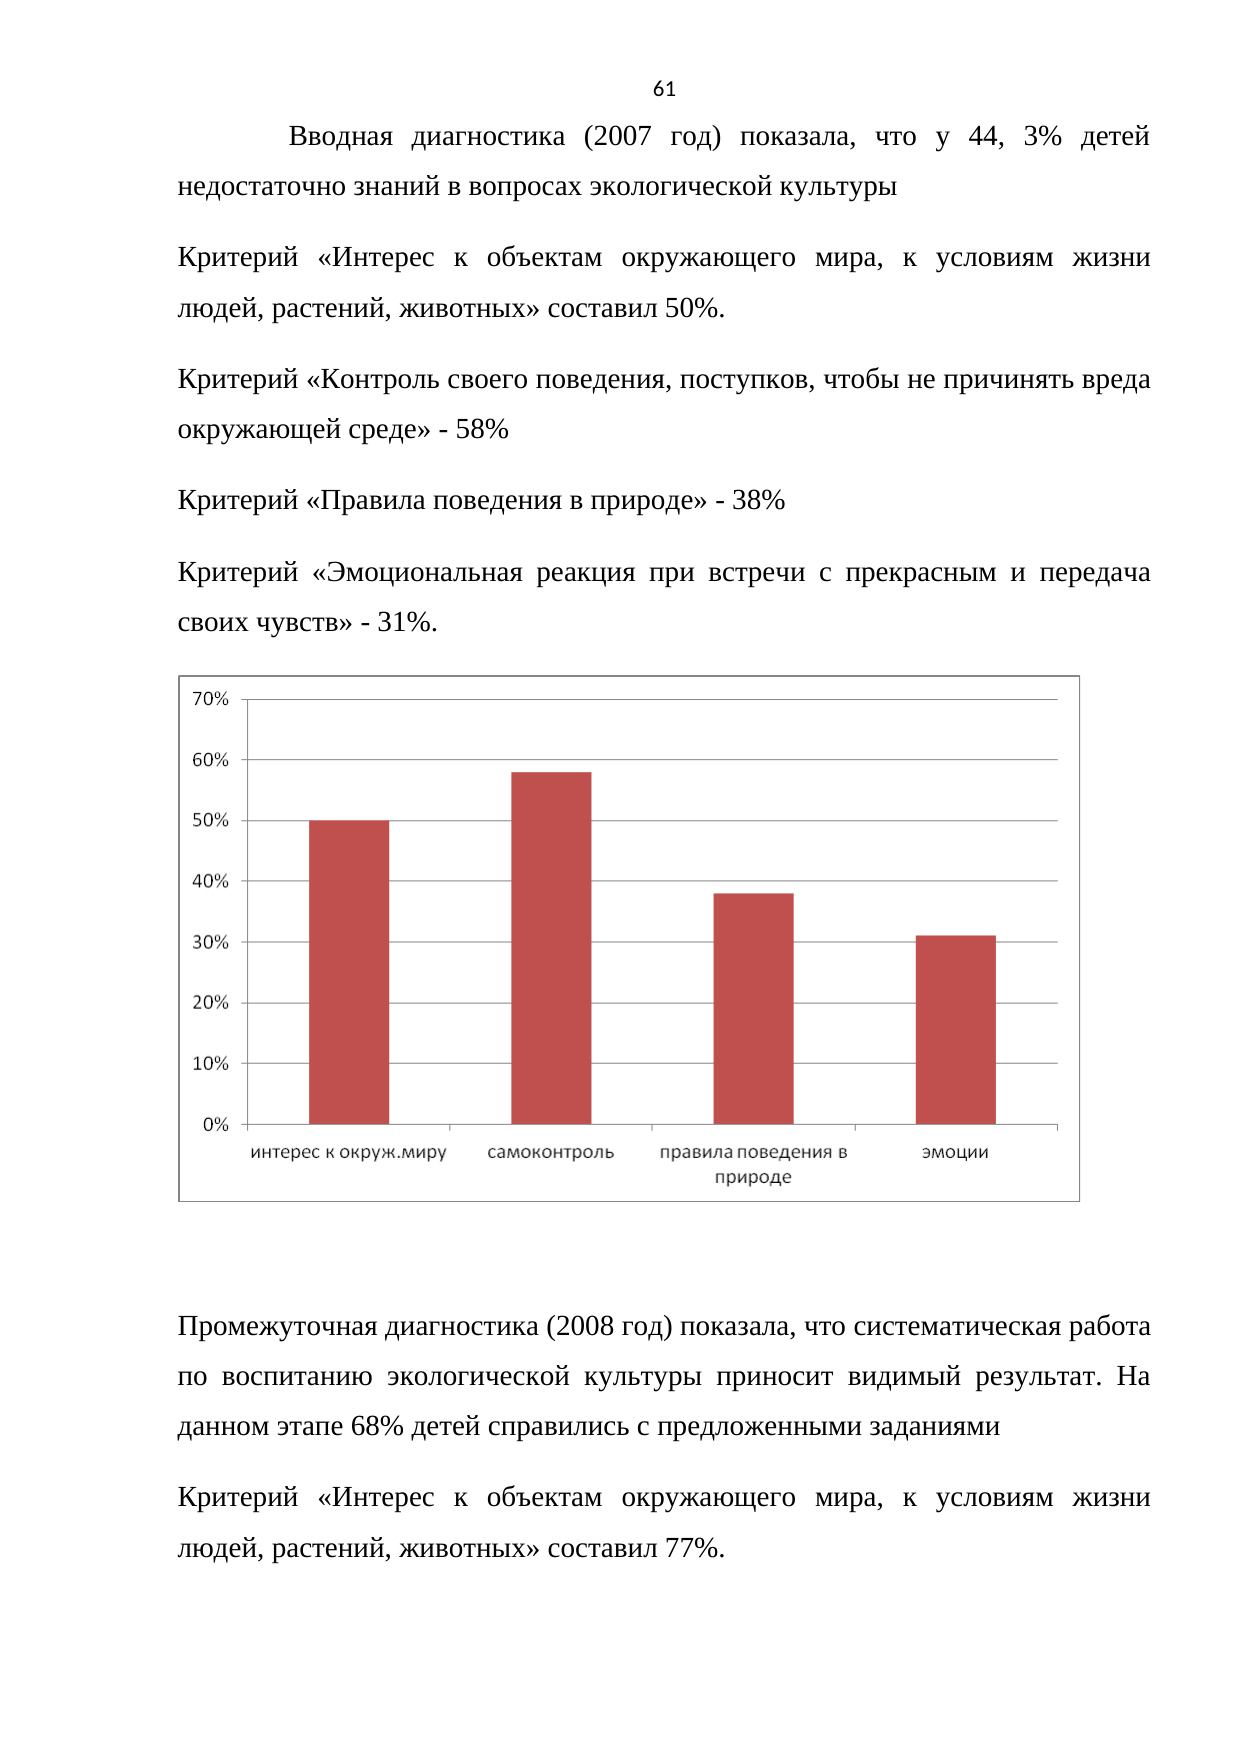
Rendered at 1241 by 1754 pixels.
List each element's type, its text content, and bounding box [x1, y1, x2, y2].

text Критерий «Контроль своего поведения, поступков, чтобы не причинять вреда окружающей среде» - 58% [177, 361, 1152, 445]
picture [177, 675, 1081, 1202]
text Вводная диагностика (2007 год) показала, что у 44, 3% детей недостаточно знаний в вопросах экологической культуры [177, 118, 1152, 202]
text Промежуточная диагностика (2008 год) показала, что систематическая работа по воспитанию экологической культуры приносит видимый результат. На данном этапе 68% детей справились с предложенными заданиями [177, 1308, 1152, 1442]
text Критерий «Эмоциональная реакция при встречи с прекрасным и передача своих чувств» - 31%. [177, 554, 1152, 637]
text Критерий «Интерес к объектам окружающего мира, к условиям жизни людей, растений, животных» составил 77%. [177, 1479, 1152, 1563]
text Критерий «Правила поведения в природе» - 38% [177, 482, 1152, 516]
text Критерий «Интерес к объектам окружающего мира, к условиям жизни людей, растений, животных» составил 50%. [177, 239, 1152, 323]
